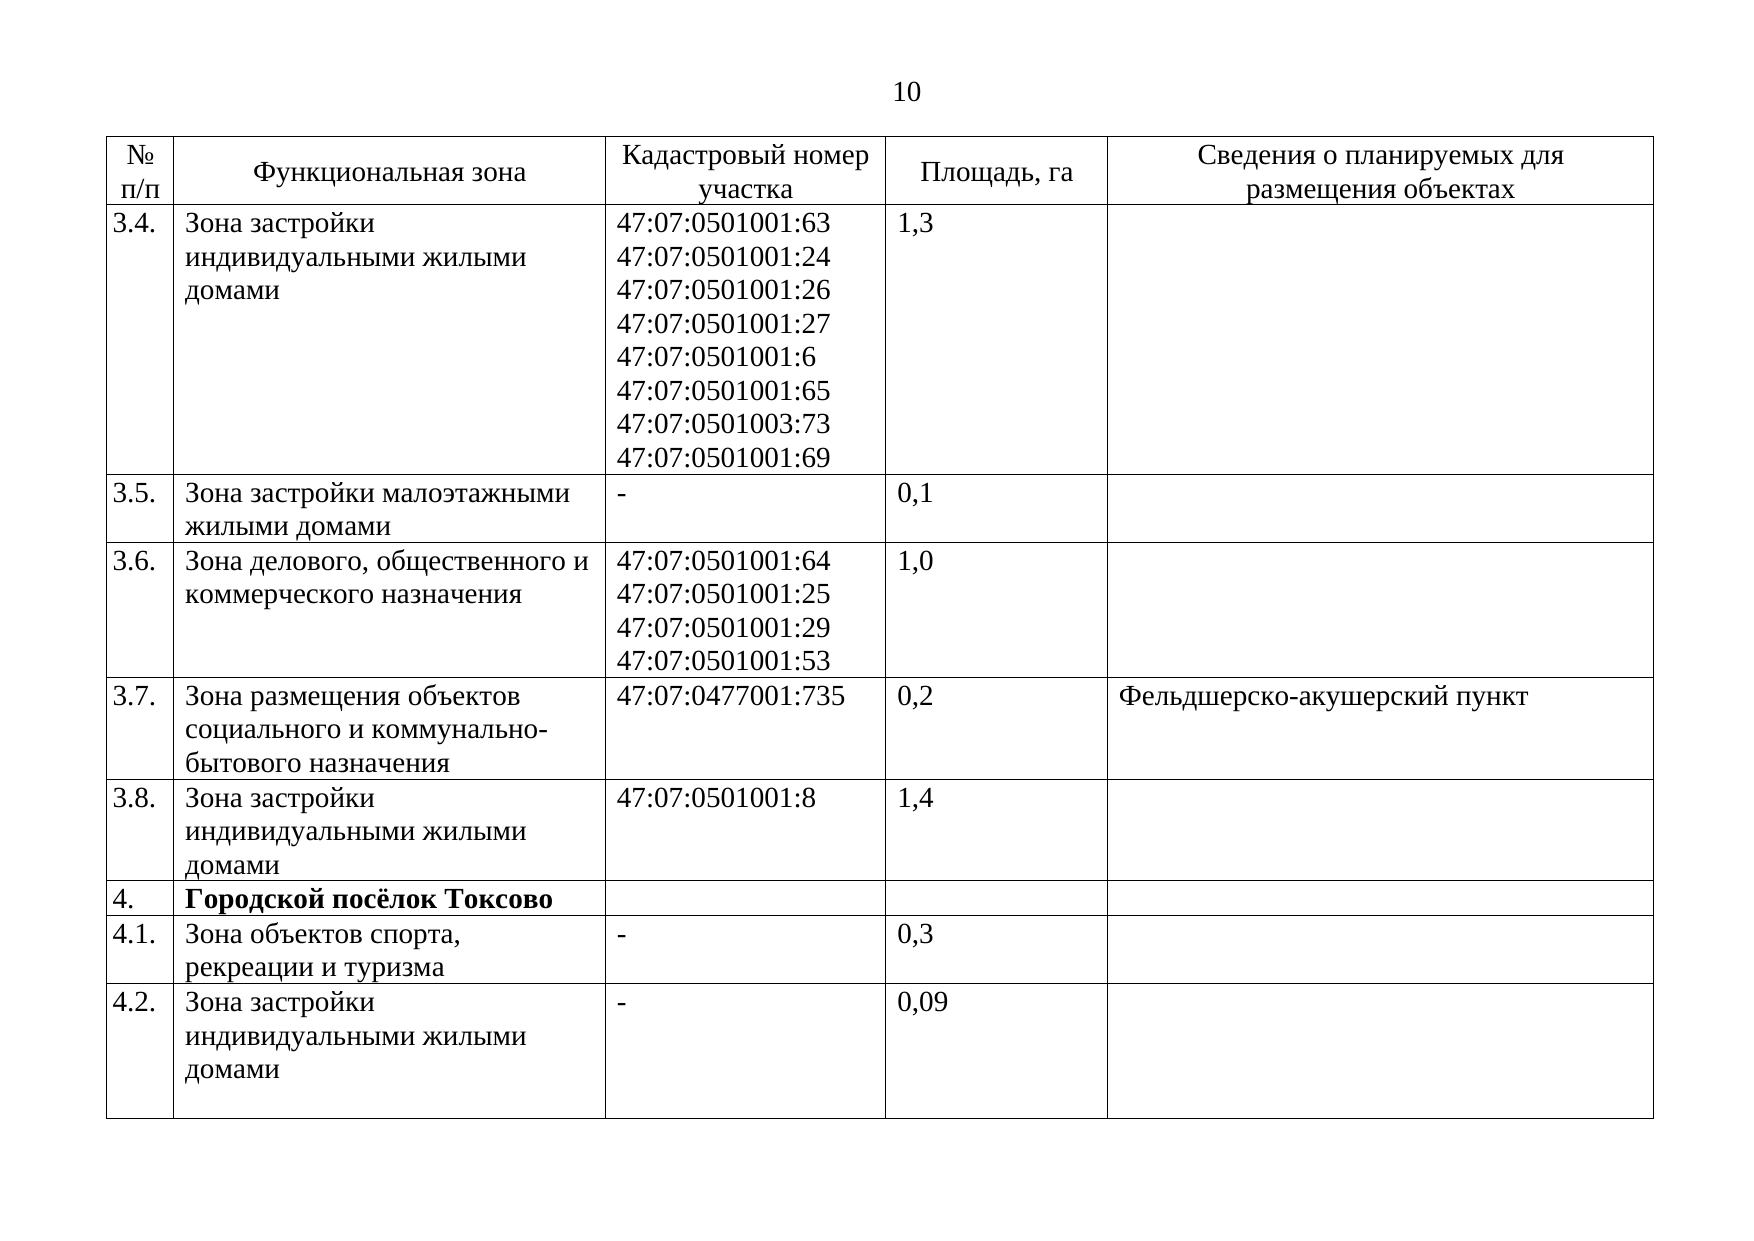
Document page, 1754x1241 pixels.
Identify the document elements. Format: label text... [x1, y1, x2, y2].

table_cell [107, 984, 173, 1118]
table_cell Городской посёлок Токсово [174, 881, 605, 915]
table_header № п/п [107, 137, 173, 204]
table_cell [107, 205, 173, 474]
table_cell 0,1 [886, 475, 1107, 542]
table_cell [107, 475, 173, 542]
table_cell [107, 916, 173, 983]
table_cell [1108, 543, 1653, 677]
table_cell [1108, 780, 1653, 880]
table_cell [1108, 205, 1653, 474]
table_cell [174, 916, 605, 983]
table_cell 1,4 [886, 780, 1107, 880]
table_cell - [606, 916, 885, 983]
table_cell - [606, 475, 885, 542]
table_cell [1108, 916, 1653, 983]
table_cell 1,0 [886, 543, 1107, 677]
table_cell [606, 881, 885, 915]
table_cell 47:07:0501001:64 47:07:0501001:25 47:07:0501001:29 47:07:0501001:53 [606, 543, 885, 677]
table_cell [107, 780, 173, 880]
table_header Сведения о планируемых для размещения объектах [1108, 137, 1653, 204]
table_cell Зона застройки индивидуальными жилыми домами [174, 984, 605, 1118]
table_header Кадастровый номер участка [606, 137, 885, 204]
table_cell 0,3 [886, 916, 1107, 983]
table_header Площадь, га [886, 137, 1107, 204]
table_cell Фельдшерско-акушерский пункт [1108, 678, 1653, 779]
table_cell Зона делового, общественного и коммерческого назначения [174, 543, 605, 677]
table_cell Зона застройки индивидуальными жилыми домами [174, 205, 605, 474]
table_cell [107, 678, 173, 779]
table_cell [1108, 984, 1653, 1118]
table_cell Зона застройки индивидуальными жилыми домами [174, 780, 605, 880]
table_cell 0,09 [886, 984, 1107, 1118]
table_cell 47:07:0501001:8 [606, 780, 885, 880]
table_cell - [606, 984, 885, 1118]
table_cell 47:07:0501001:63 47:07:0501001:24 47:07:0501001:26 47:07:0501001:27 47:07:0501001:6 47:07:0501001:65 47:07:0501003:73 47:07:0501001:69 [606, 205, 885, 474]
table_cell 1,3 [886, 205, 1107, 474]
table_cell 47:07:0477001:735 [606, 678, 885, 779]
table_cell [1108, 881, 1653, 915]
table_cell Зона размещения объектов социального и коммунально-бытового назначения [174, 678, 605, 779]
table_cell [107, 543, 173, 677]
table_cell [107, 881, 173, 915]
table_cell [1108, 475, 1653, 542]
table_cell Зона застройки малоэтажными жилыми домами [174, 475, 605, 542]
table_cell 0,2 [886, 678, 1107, 779]
table_cell [886, 881, 1107, 915]
table_header Функциональная зона [174, 137, 605, 204]
